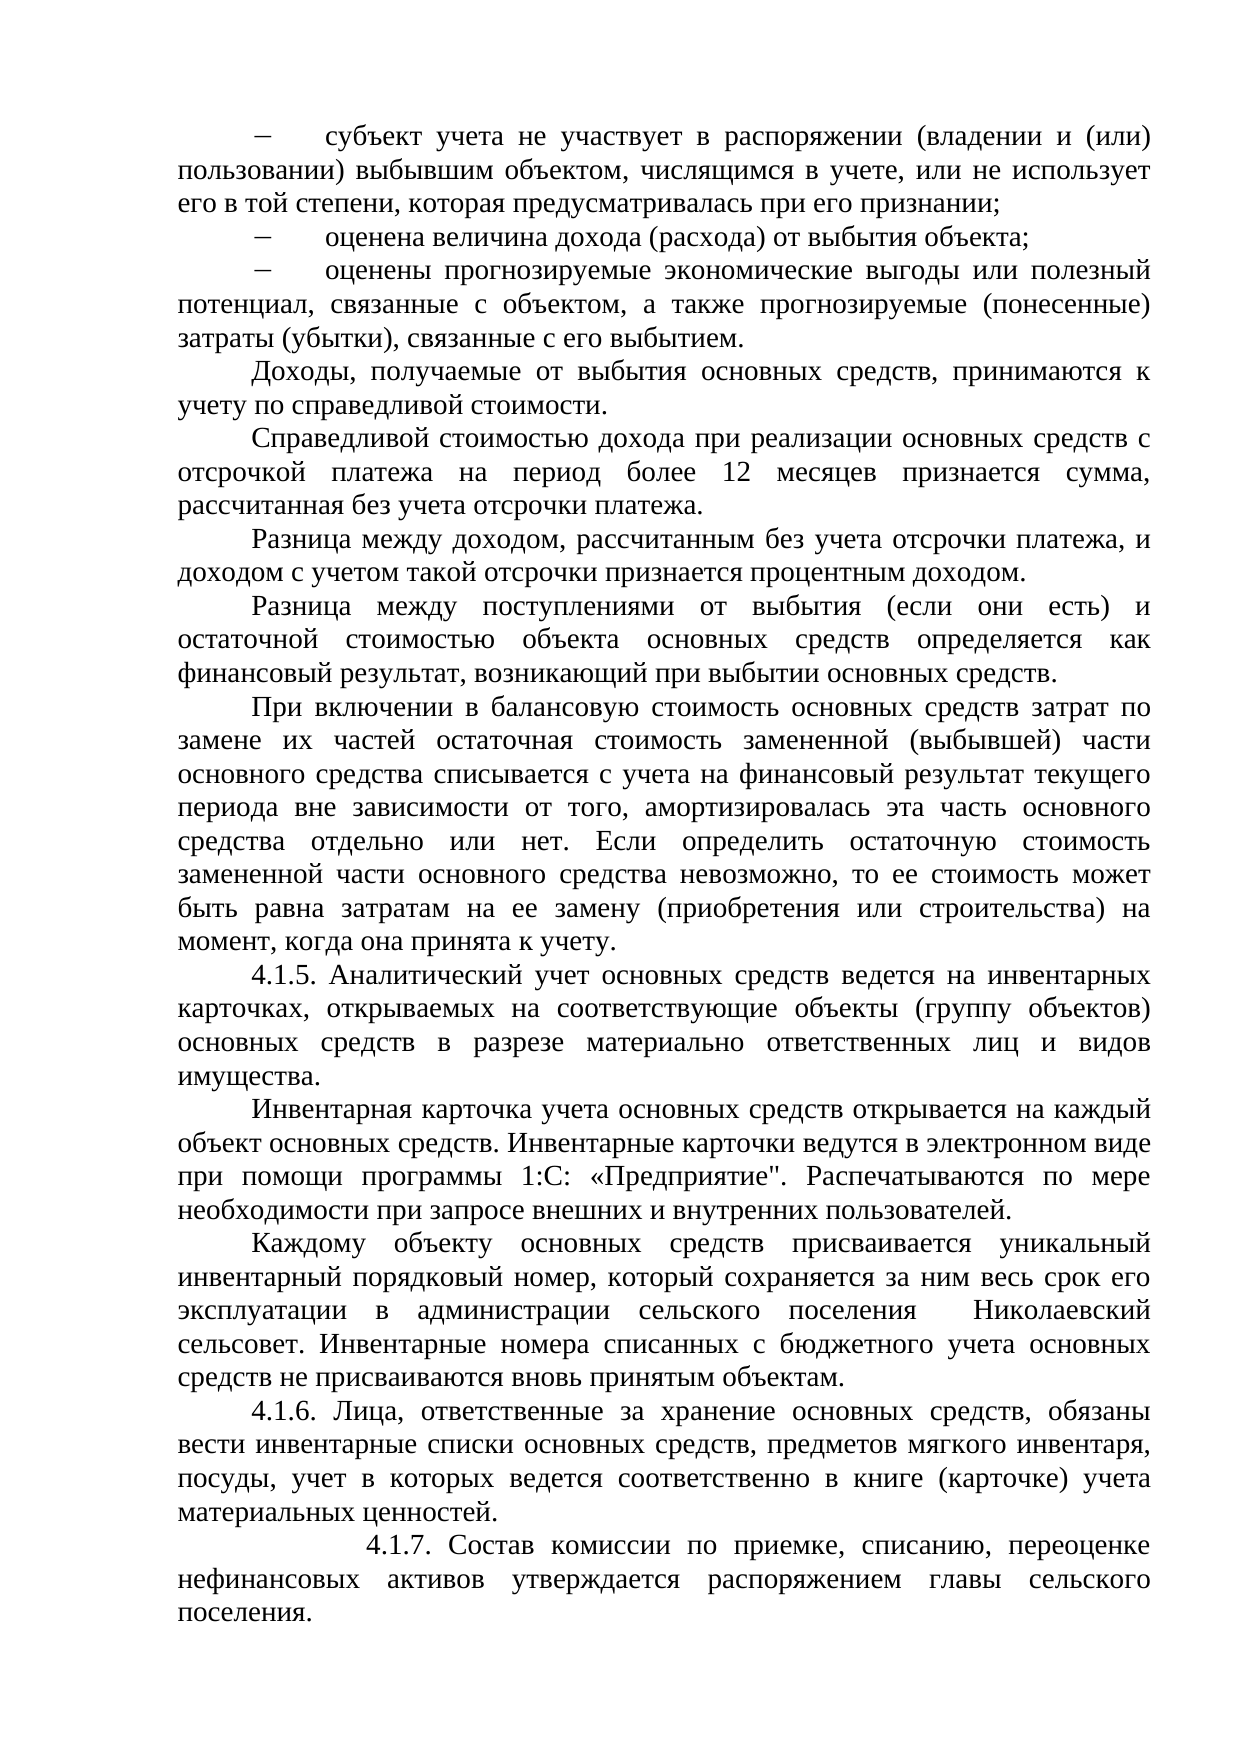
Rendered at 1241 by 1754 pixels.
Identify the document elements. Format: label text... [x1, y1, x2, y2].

text 4.1.5. Аналитический учет основных средств ведется на инвентарных карточках, открываемых на соответствующие объекты (группу объектов) основных средств в разрезе материально ответственных лиц и видов имущества. [177, 957, 1152, 1091]
list оценена величина дохода (расхода) от выбытия объекта; [177, 219, 1152, 252]
text Разница между доходом, рассчитанным без учета отсрочки платежа, и доходом с учетом такой отсрочки признается процентным доходом. [177, 521, 1152, 588]
text Разница между поступлениями от выбытия (если они есть) и остаточной стоимостью объекта основных средств определяется как финансовый результат, возникающий при выбытии основных средств. [177, 588, 1152, 689]
list оценены прогнозируемые экономические выгоды или полезный потенциал, связанные с объектом, а также прогнозируемые (понесенные) затраты (убытки), связанные с его выбытием. [177, 252, 1152, 353]
text Справедливой стоимостью дохода при реализации основных средств с отсрочкой платежа на период более 12 месяцев признается сумма, рассчитанная без учета отсрочки платежа. [177, 420, 1152, 521]
text При включении в балансовую стоимость основных средств затрат по замене их частей остаточная стоимость замененной (выбывшей) части основного средства списывается с учета на финансовый результат текущего периода вне зависимости от того, амортизировалась эта часть основного средства отдельно или нет. Если определить остаточную стоимость замененной части основного средства невозможно, то ее стоимость может быть равна затратам на ее замену (приобретения или строительства) на момент, когда она принята к учету. [177, 689, 1152, 957]
text 4.1.6. Лица, ответственные за хранение основных средств, обязаны вести инвентарные списки основных средств, предметов мягкого инвентаря, посуды, учет в которых ведется соответственно в книге (карточке) учета материальных ценностей. [177, 1393, 1152, 1527]
text Доходы, получаемые от выбытия основных средств, принимаются к учету по справедливой стоимости. [177, 353, 1152, 420]
text Каждому объекту основных средств присваивается уникальный инвентарный порядковый номер, который сохраняется за ним весь срок его эксплуатации в администрации сельского поселения Николаевский сельсовет. Инвентарные номера списанных с бюджетного учета основных средств не присваиваются вновь принятым объектам. [177, 1225, 1152, 1393]
text 4.1.7. Состав комиссии по приемке, списанию, переоценке нефинансовых активов утверждается распоряжением главы сельского поселения. [177, 1527, 1152, 1628]
list субъект учета не участвует в распоряжении (владении и (или) пользовании) выбывшим объектом, числящимся в учете, или не использует его в той степени, которая предусматривалась при его признании; [177, 118, 1152, 219]
text Инвентарная карточка учета основных средств открывается на каждый объект основных средств. Инвентарные карточки ведутся в электронном виде при помощи программы 1:С: «Предприятие". Распечатываются по мере необходимости при запросе внешних и внутренних пользователей. [177, 1091, 1152, 1225]
